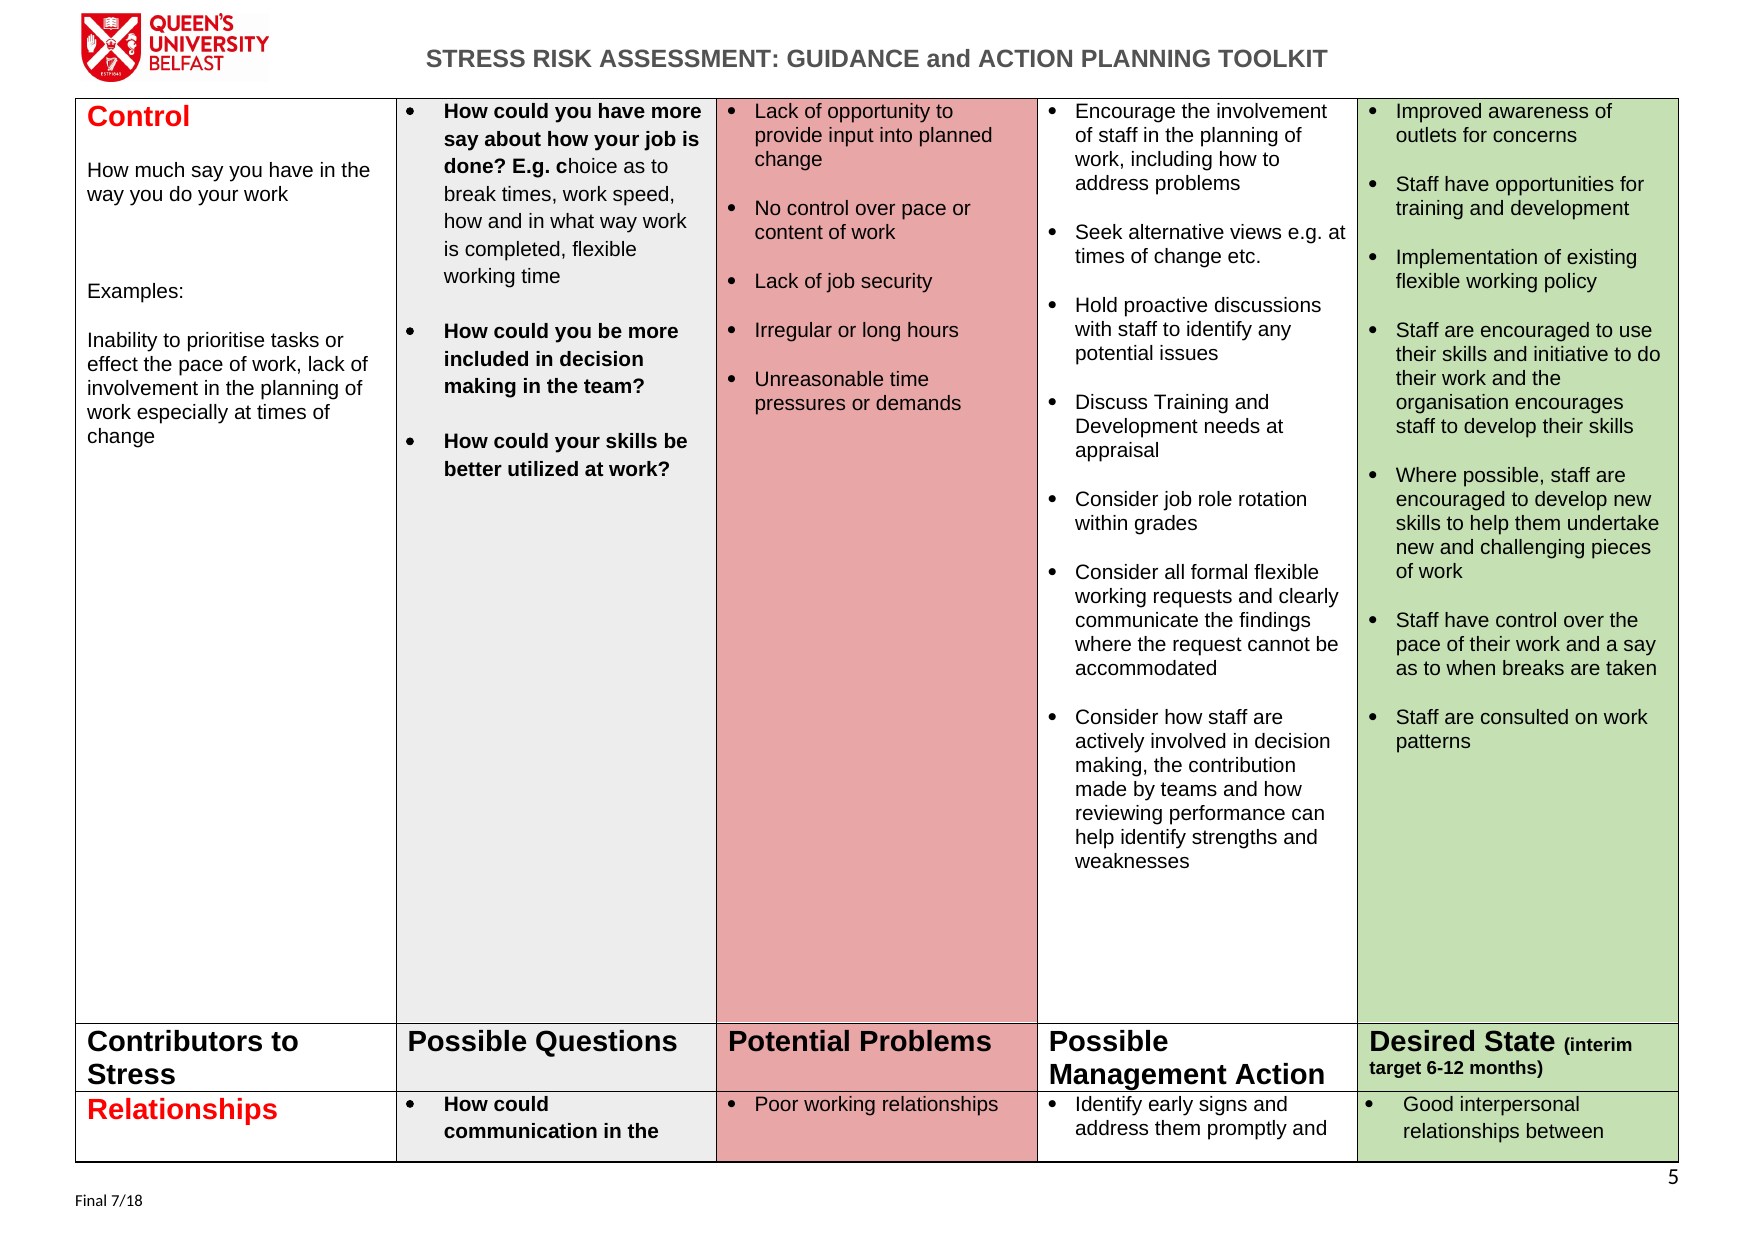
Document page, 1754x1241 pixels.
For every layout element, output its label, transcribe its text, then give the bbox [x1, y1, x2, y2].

table_cell Contributors to Stress [76, 1024, 396, 1091]
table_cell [76, 1092, 396, 1161]
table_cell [1038, 1092, 1357, 1161]
table_cell Desired State (interim target 6-12 months) [1358, 1024, 1678, 1091]
table_cell Potential Problems [717, 1024, 1037, 1091]
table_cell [717, 1092, 1037, 1161]
table_cell Possible Questions [397, 1024, 716, 1091]
table_cell Improved awareness of outlets for concerns Staff have opportunities for training and development Implementation of existing flexible working policy Staff are encouraged to use their skills and initiative to do their work and the organisation encourages staff to develop their skills Where possible, staff are encouraged to develop new skills to help them undertake new and challenging pieces of work Staff have control over the pace of their work and a say as to when breaks are taken Staff are consulted on work patterns [1358, 99, 1678, 1022]
table_cell Lack of opportunity to provide input into planned change No control over pace or content of work Lack of job security Irregular or long hours Unreasonable time pressures or demands [717, 99, 1037, 1022]
table_cell Control How much say you have in the way you do your work Examples: Inability to prioritise tasks or effect the pace of work, lack of involvement in the planning of work especially at times of change [76, 99, 396, 1022]
table_cell Possible Management Action [1038, 1024, 1357, 1091]
table_cell How could you have more say about how your job is done? E.g. choice as to break times, work speed, how and in what way work is completed, flexible working time How could you be more included in decision making in the team? How could your skills be better utilized at work? [397, 99, 716, 1022]
picture [81, 13, 269, 82]
table_cell Encourage the involvement of staff in the planning of work, including how to address problems Seek alternative views e.g. at times of change etc. Hold proactive discussions with staff to identify any potential issues Discuss Training and Development needs at appraisal Consider job role rotation within grades Consider all formal flexible working requests and clearly communicate the findings where the request cannot be accommodated Consider how staff are actively involved in decision making, the contribution made by teams and how reviewing performance can help identify strengths and weaknesses [1038, 99, 1357, 1022]
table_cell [1358, 1092, 1678, 1161]
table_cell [397, 1092, 716, 1161]
